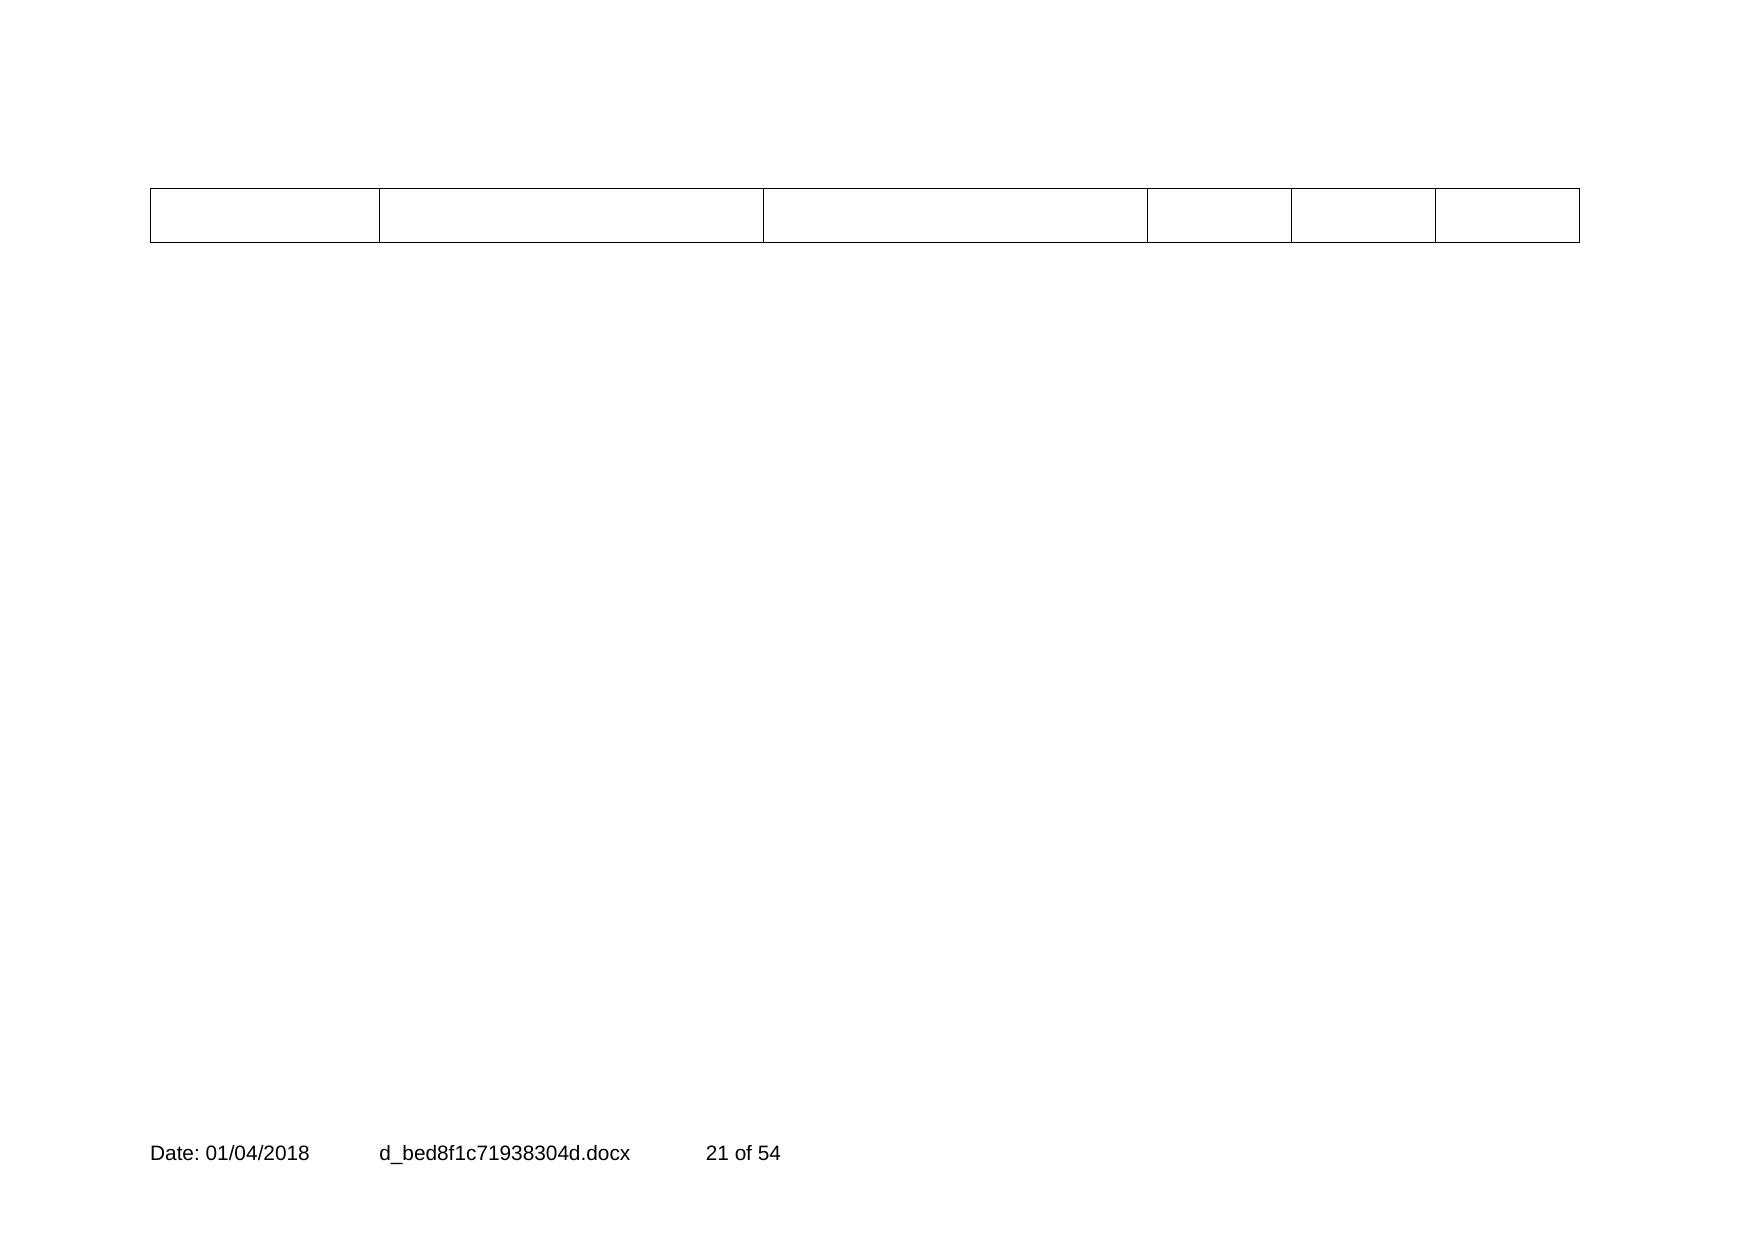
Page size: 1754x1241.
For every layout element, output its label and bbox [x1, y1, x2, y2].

table_cell [764, 189, 1147, 242]
table_cell [151, 189, 379, 242]
table_cell [1292, 189, 1435, 242]
table_cell [1436, 189, 1579, 242]
table_cell [1148, 189, 1291, 242]
table_cell [380, 189, 763, 242]
